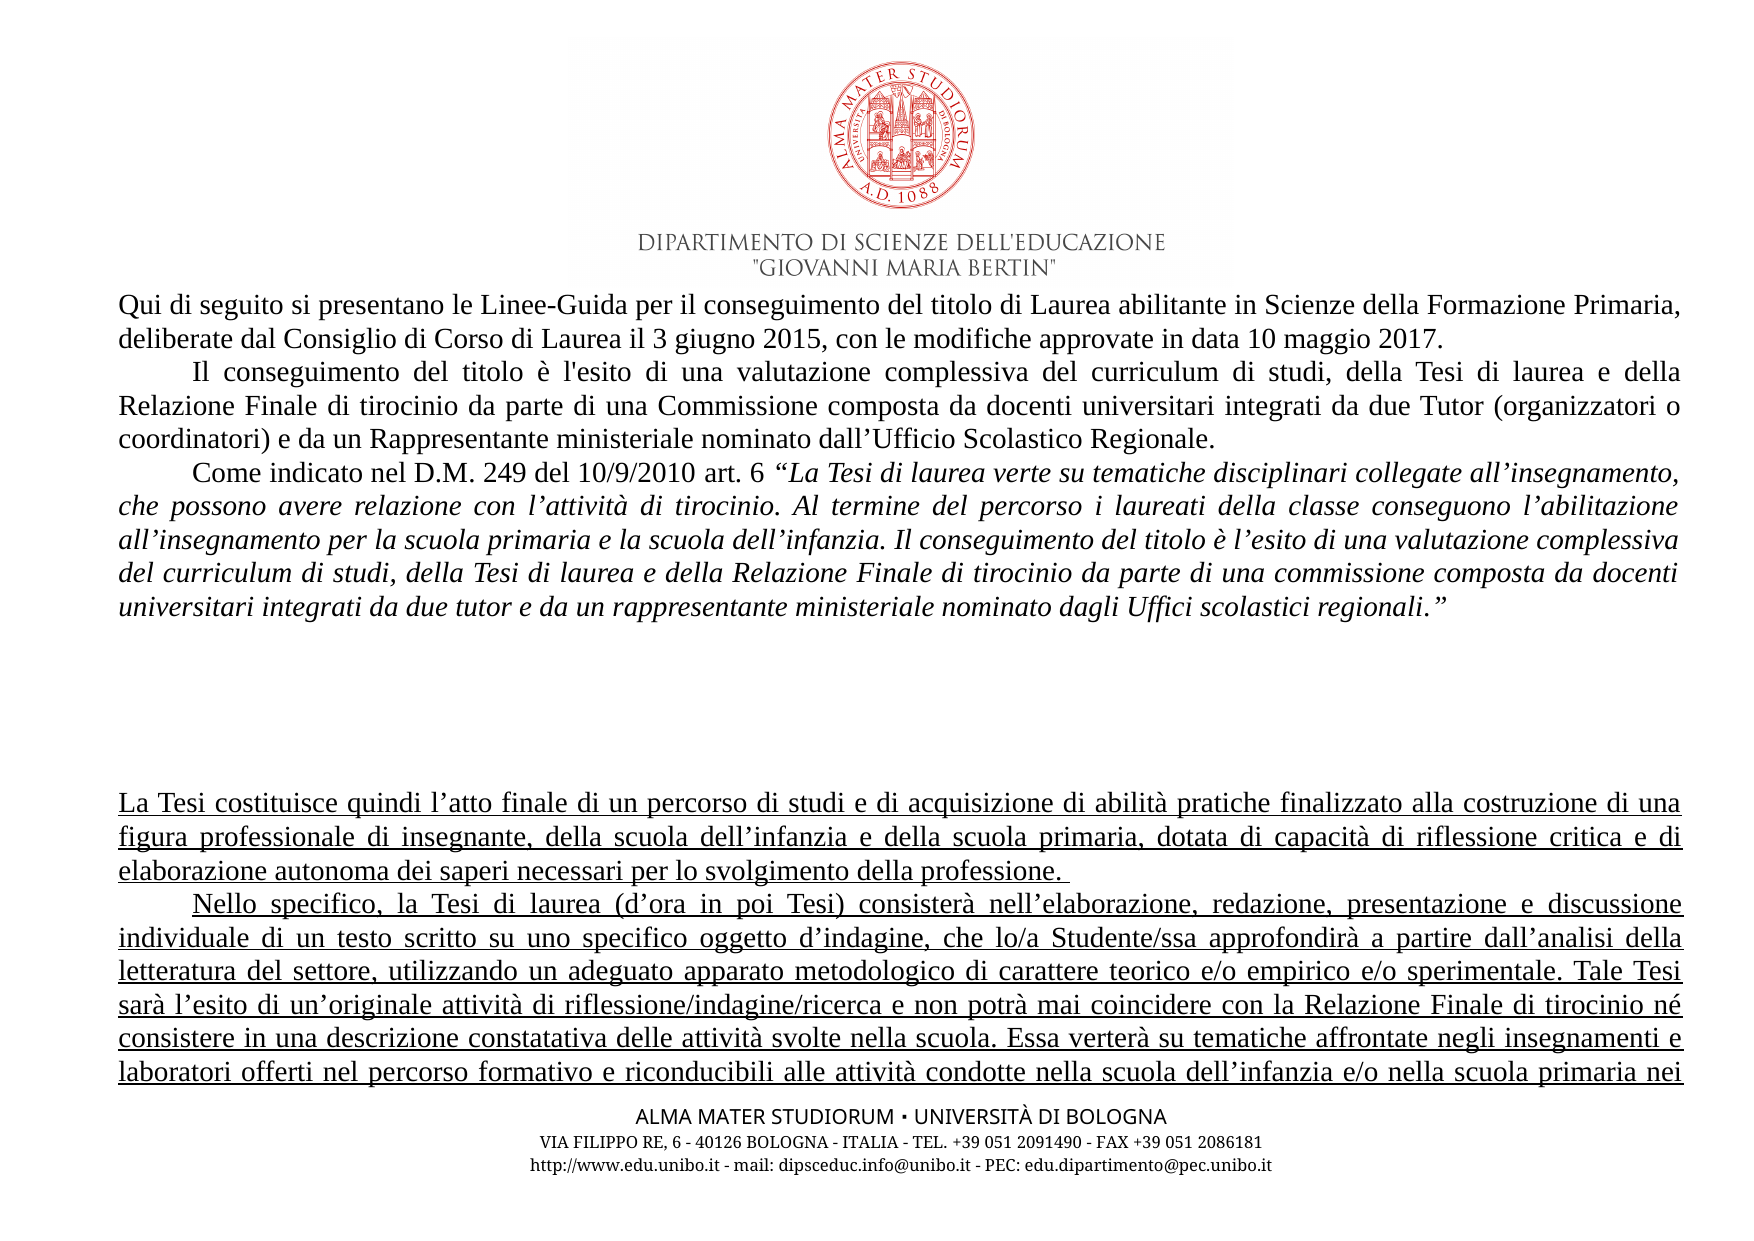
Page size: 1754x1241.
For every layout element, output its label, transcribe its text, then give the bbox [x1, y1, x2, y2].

text La Tesi costituisce quindi l’atto finale di un percorso di studi e di acquisizione di abilità pratiche finalizzato alla costruzione di una figura professionale di insegnante, della scuola dell’infanzia e della scuola primaria, dotata di capacità di riflessione critica e di elaborazione autonoma dei saperi necessari per lo svolgimento della professione. [118, 786, 1684, 886]
text Qui di seguito si presentano le Linee-Guida per il conseguimento del titolo di Laurea abilitante in Scienze della Formazione Primaria, deliberate dal Consiglio di Corso di Laurea il 3 giugno 2015, con le modifiche approvate in data 10 maggio 2017. [118, 287, 1684, 354]
text Come indicato nel D.M. 249 del 10/9/2010 art. 6 “La Tesi di laurea verte su tematiche disciplinari collegate all’insegnamento, che possono avere relazione con l’attività di tirocinio. Al termine del percorso i laureati della classe conseguono l’abilitazione all’insegnamento per la scuola primaria e la scuola dell’infanzia. Il conseguimento del titolo è l’esito di una valutazione complessiva del curriculum di studi, della Tesi di laurea e della Relazione Finale di tirocinio da parte di una commissione composta da docenti universitari integrati da due tutor e da un rappresentante ministeriale nominato dagli Uffici scolastici regionali.” [118, 455, 1684, 623]
text Il conseguimento del titolo è l'esito di una valutazione complessiva del curriculum di studi, della Tesi di laurea e della Relazione Finale di tirocinio da parte di una Commissione composta da docenti universitari integrati da due Tutor (organizzatori o coordinatori) e da un Rappresentante ministeriale nominato dall’Ufficio Scolastico Regionale. [118, 354, 1684, 455]
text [118, 1051, 1684, 1083]
